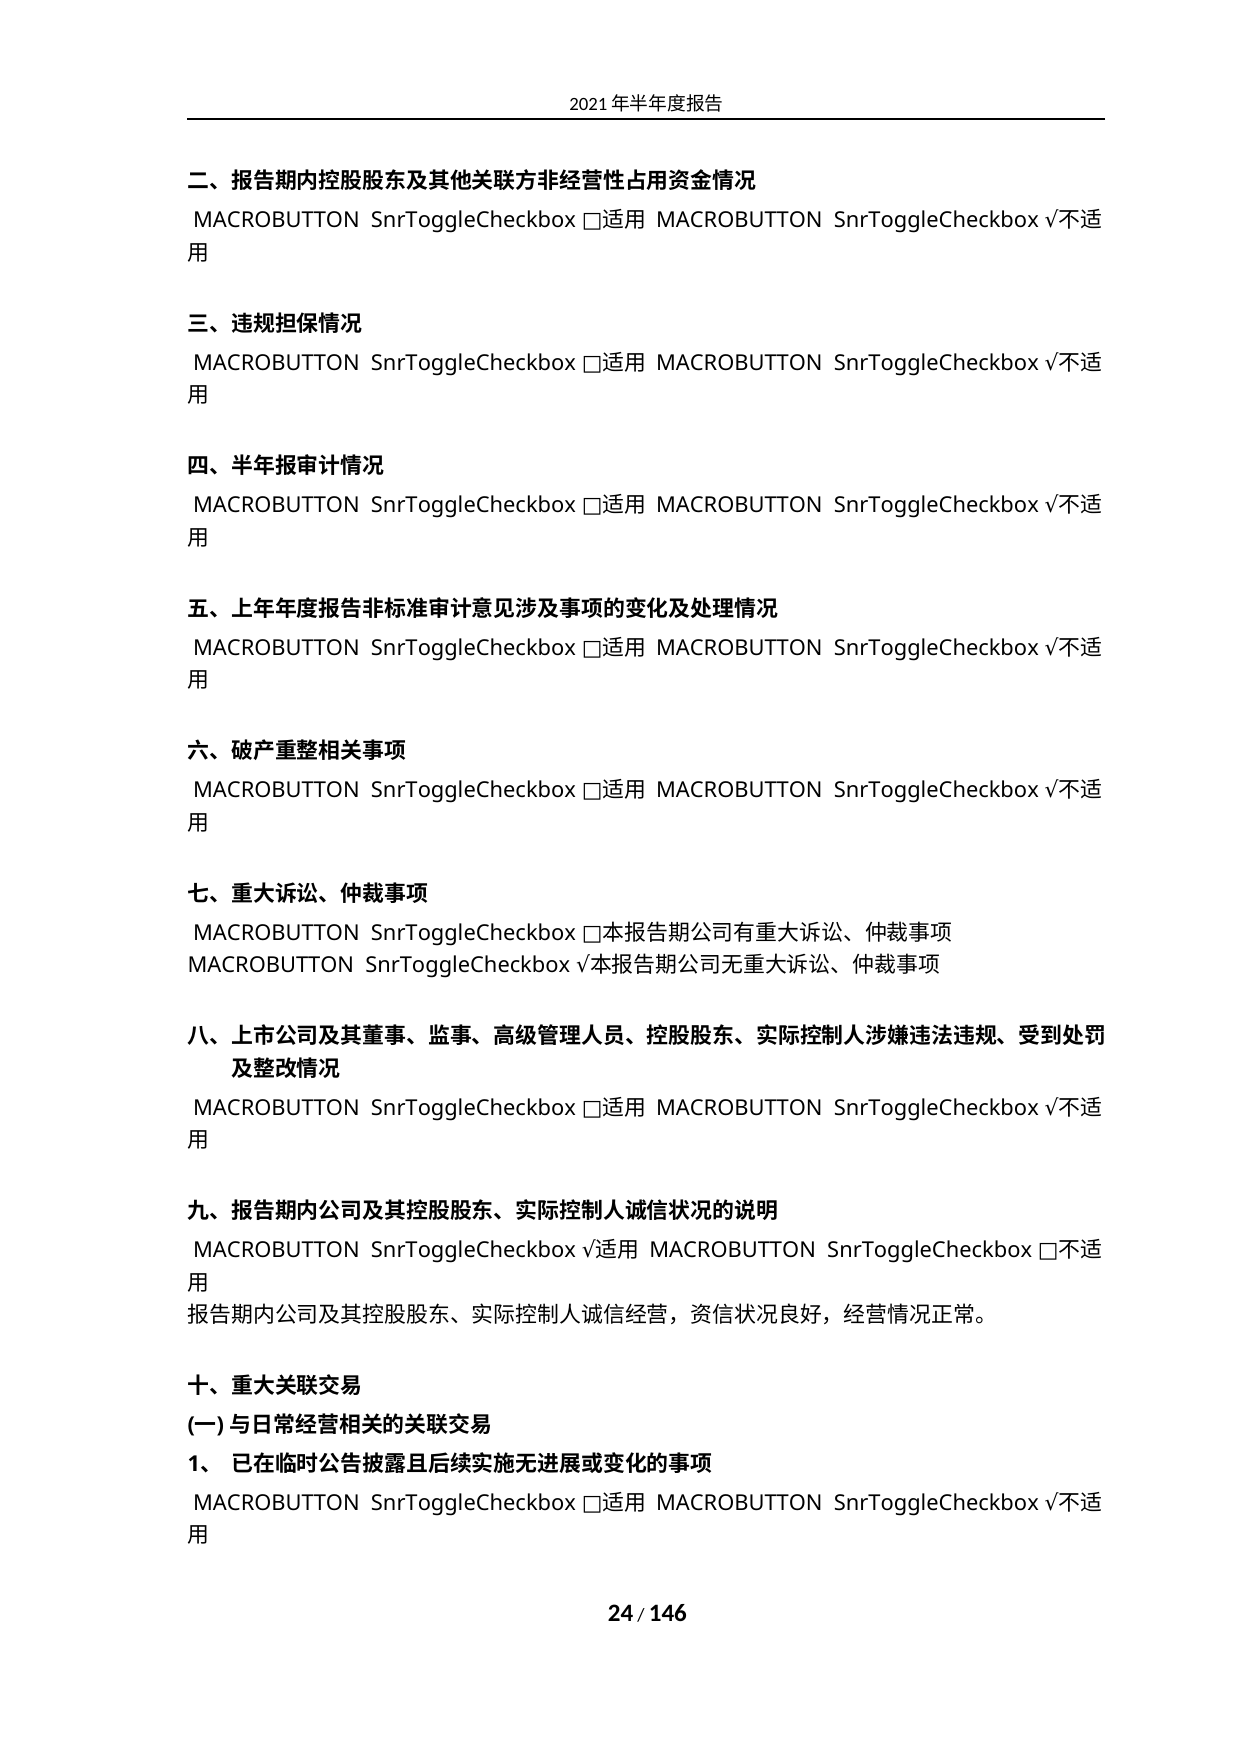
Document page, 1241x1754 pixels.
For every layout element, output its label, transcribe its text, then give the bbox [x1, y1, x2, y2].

subtitle 重大关联交易 [187, 1368, 1107, 1401]
subtitle 重大诉讼、仲裁事项 [187, 876, 1107, 908]
subtitle 半年报审计情况 [187, 448, 1107, 481]
subtitle 与日常经营相关的关联交易 [187, 1407, 1107, 1439]
